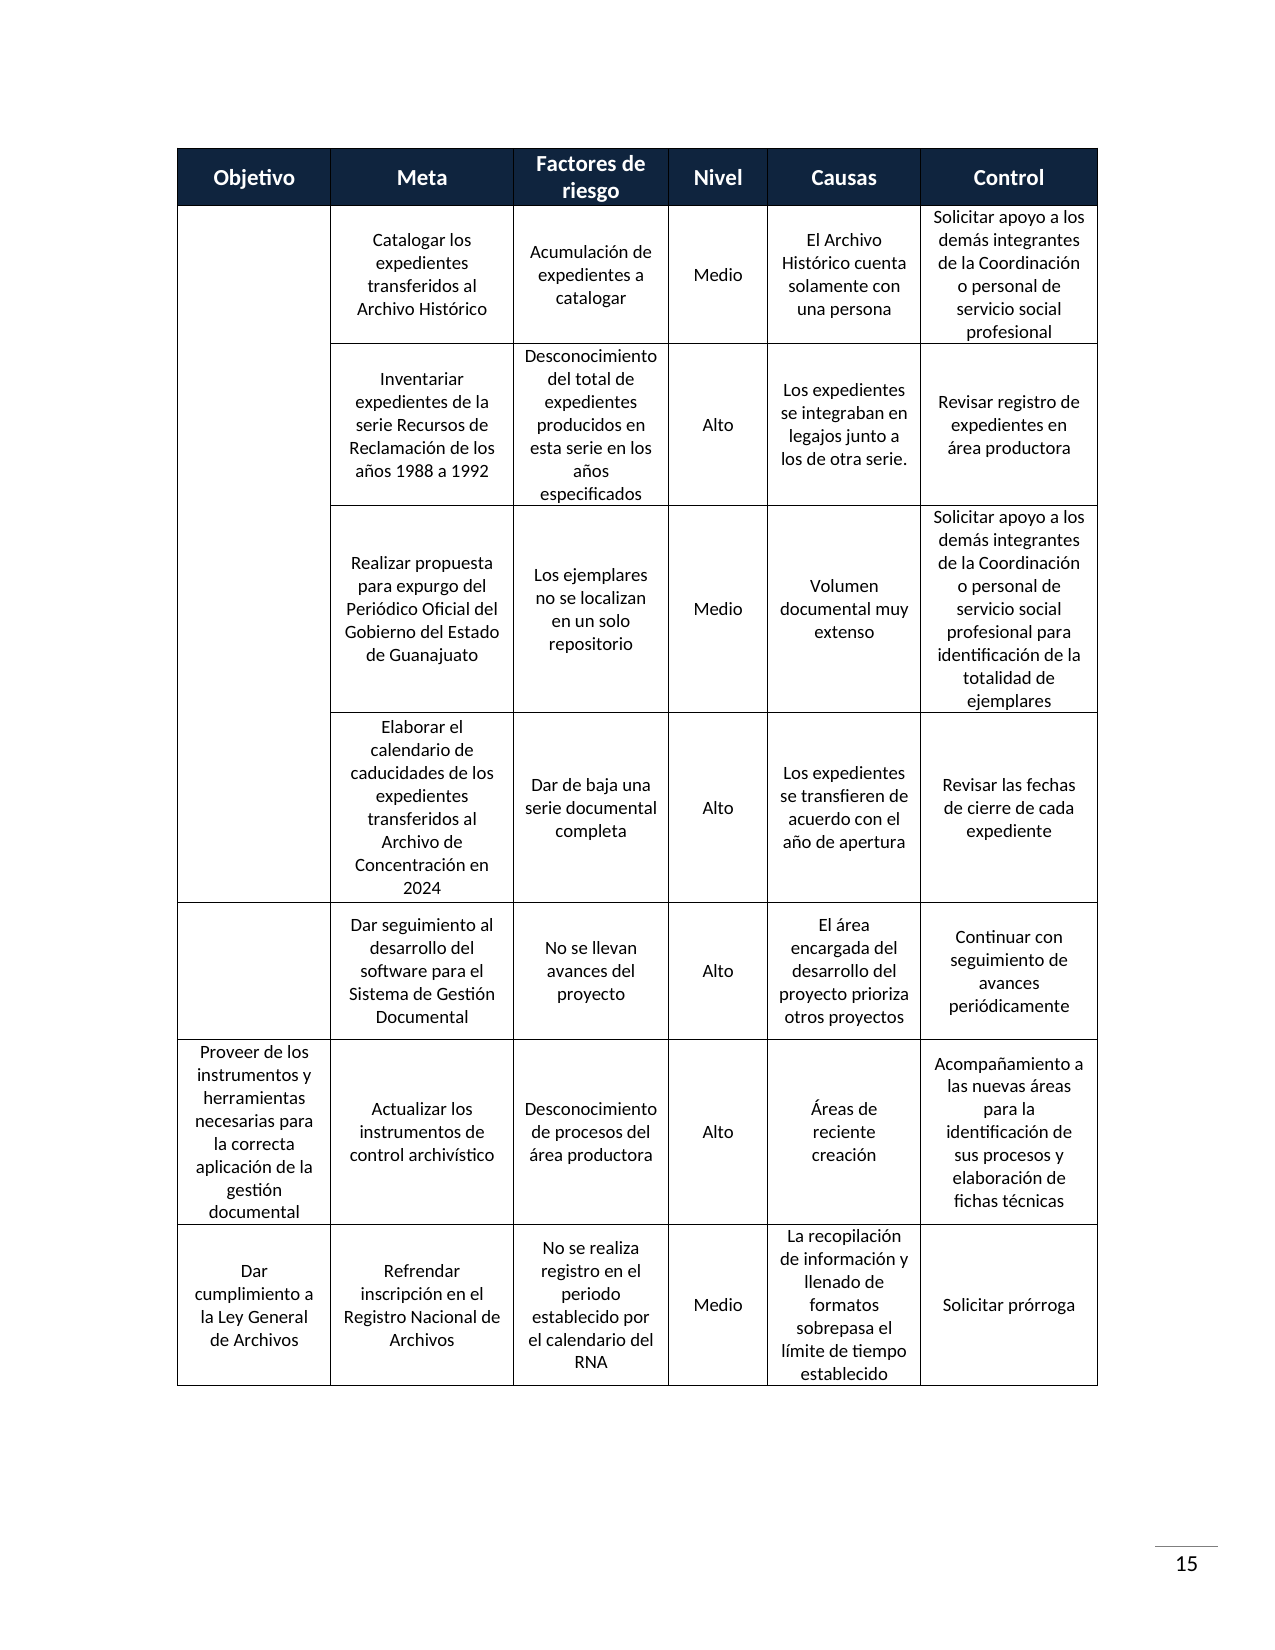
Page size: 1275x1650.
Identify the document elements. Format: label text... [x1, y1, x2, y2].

table_cell Acompañamiento a las nuevas áreas para la identificación de sus procesos y elaboración de fichas técnicas [921, 1040, 1097, 1223]
table_cell Acumulación de expedientes a catalogar [514, 206, 668, 343]
table_cell Medio [669, 206, 767, 343]
table_cell Medio [669, 1225, 767, 1385]
table_cell Revisar registro de expedientes en área productora [921, 344, 1097, 505]
table_cell Volumen documental muy extenso [768, 506, 920, 712]
table_header Nivel [669, 149, 767, 205]
table_cell El Archivo Histórico cuenta solamente con una persona [768, 206, 920, 343]
table_cell [178, 903, 330, 1039]
table_cell Catalogar los expedientes transferidos al Archivo Histórico [331, 206, 513, 343]
table_cell Los expedientes se integraban en legajos junto a los de otra serie. [768, 344, 920, 505]
table_cell Desconocimiento del total de expedientes producidos en esta serie en los años especificados [514, 344, 668, 505]
table_cell Inventariar expedientes de la serie Recursos de Reclamación de los años 1988 a 1992 [331, 344, 513, 505]
table_cell Proveer de los instrumentos y herramientas necesarias para la correcta aplicación de la gestión documental [178, 1040, 330, 1223]
table_cell Alto [669, 903, 767, 1039]
table_cell Medio [669, 506, 767, 712]
table_cell Continuar con seguimiento de avances periódicamente [921, 903, 1097, 1039]
table_cell Alto [669, 713, 767, 902]
table_cell Refrendar inscripción en el Registro Nacional de Archivos [331, 1225, 513, 1385]
table_cell Actualizar los instrumentos de control archivístico [331, 1040, 513, 1223]
table_cell Alto [669, 344, 767, 505]
table_cell No se llevan avances del proyecto [514, 903, 668, 1039]
table_cell Dar cumplimiento a la Ley General de Archivos [178, 1225, 330, 1385]
table_cell Los ejemplares no se localizan en un solo repositorio [514, 506, 668, 712]
table_cell Revisar las fechas de cierre de cada expediente [921, 713, 1097, 902]
table_cell Solicitar apoyo a los demás integrantes de la Coordinación o personal de servicio social profesional para identificación de la totalidad de ejemplares [921, 506, 1097, 712]
table_cell Los expedientes se transfieren de acuerdo con el año de apertura [768, 713, 920, 902]
table_cell Realizar propuesta para expurgo del Periódico Oficial del Gobierno del Estado de Guanajuato [331, 506, 513, 712]
table_header Objetivo [178, 149, 330, 205]
table_cell Elaborar el calendario de caducidades de los expedientes transferidos al Archivo de Concentración en 2024 [331, 713, 513, 902]
table_cell Solicitar apoyo a los demás integrantes de la Coordinación o personal de servicio social profesional [921, 206, 1097, 343]
table_cell Alto [669, 1040, 767, 1223]
table_cell Solicitar prórroga [921, 1225, 1097, 1385]
table_cell Áreas de reciente creación [768, 1040, 920, 1223]
table_header Meta [331, 149, 513, 205]
table_cell Desconocimiento de procesos del área productora [514, 1040, 668, 1223]
table_header Control [921, 149, 1097, 205]
table_cell Dar seguimiento al desarrollo del software para el Sistema de Gestión Documental [331, 903, 513, 1039]
table_header Causas [768, 149, 920, 205]
table_cell Dar de baja una serie documental completa [514, 713, 668, 902]
table_cell La recopilación de información y llenado de formatos sobrepasa el límite de tiempo establecido [768, 1225, 920, 1385]
table_cell No se realiza registro en el periodo establecido por el calendario del RNA [514, 1225, 668, 1385]
table_cell El área encargada del desarrollo del proyecto prioriza otros proyectos [768, 903, 920, 1039]
table_header Factores de riesgo [514, 149, 668, 205]
